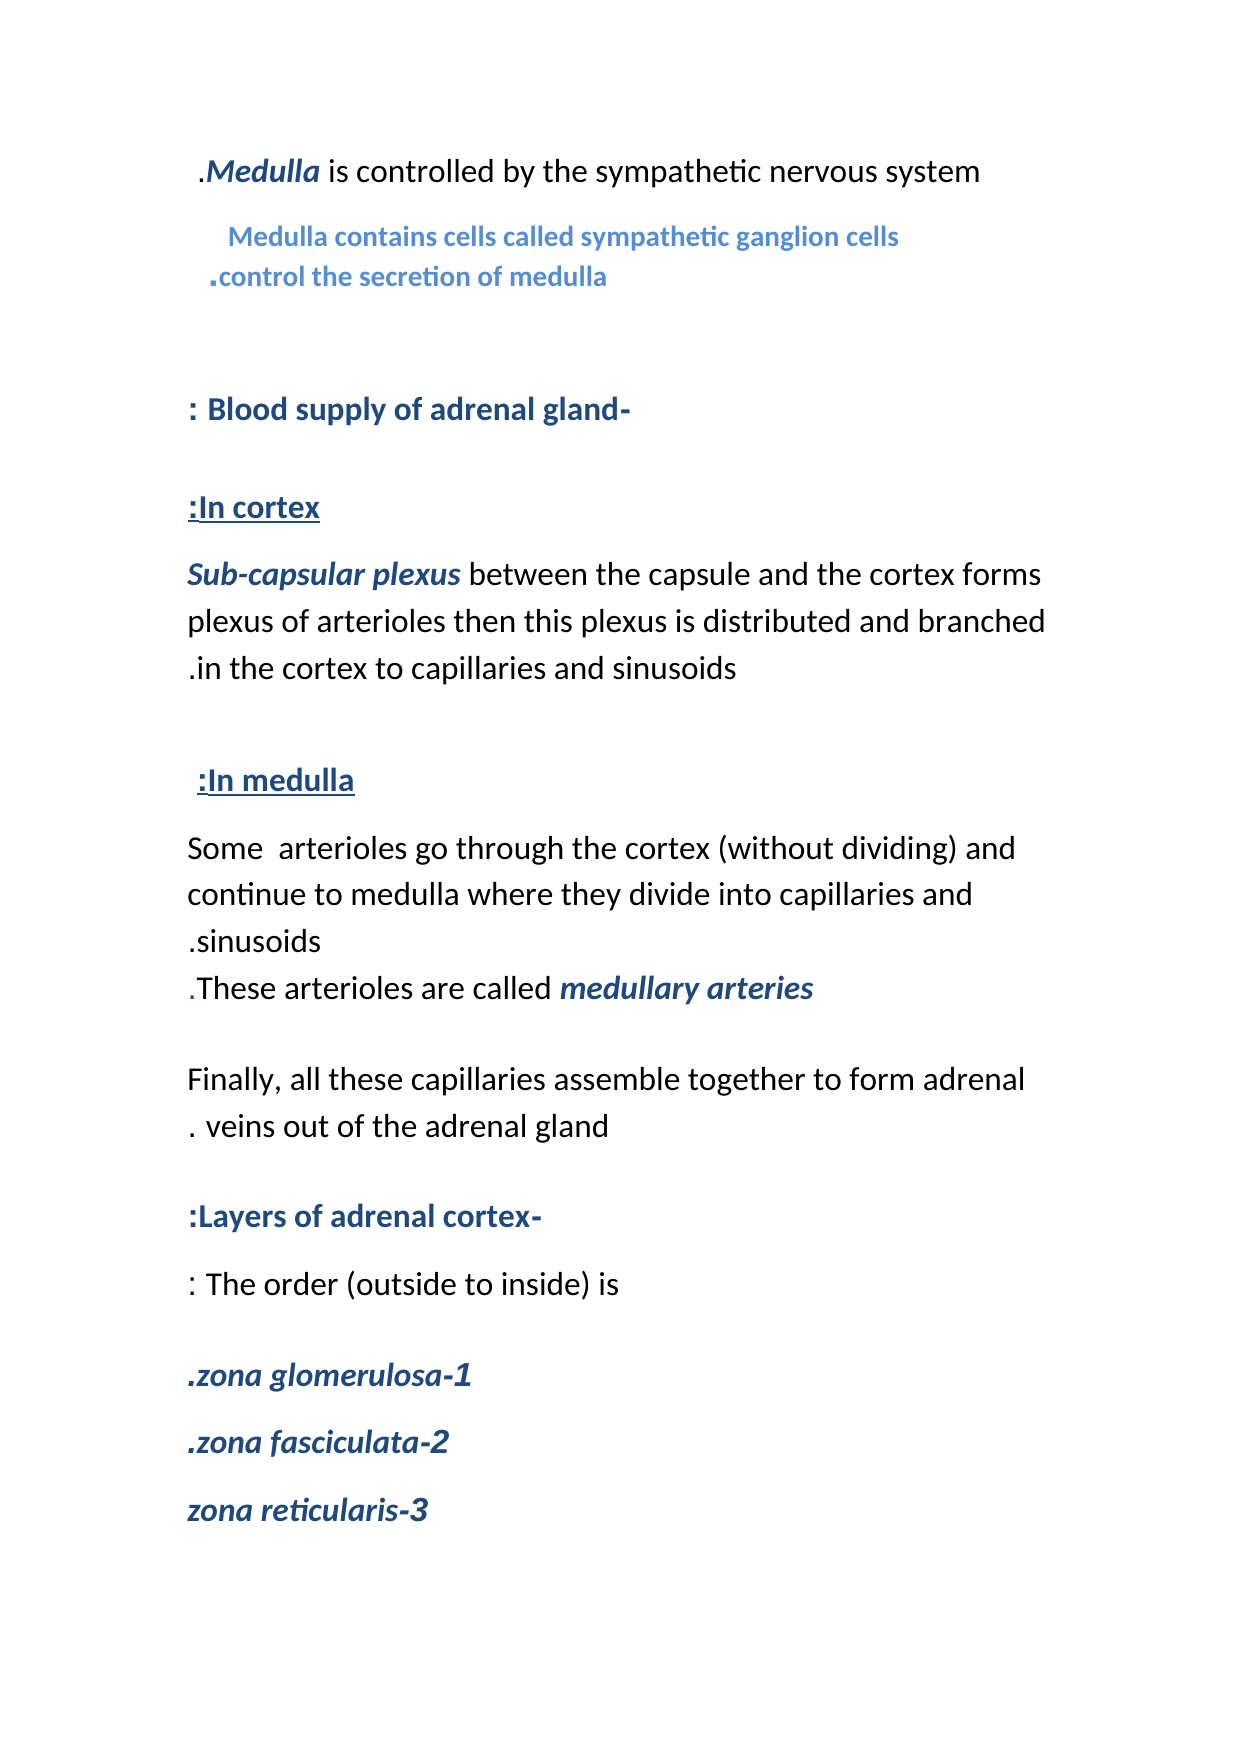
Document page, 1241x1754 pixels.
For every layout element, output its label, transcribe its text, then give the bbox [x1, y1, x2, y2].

text The order (outside to inside) is : 1-zona glomerulosa. [187, 1263, 1053, 1394]
text 3-zona reticularis [187, 1489, 1053, 1529]
text Medulla is controlled by the sympathetic nervous system. [187, 150, 1053, 191]
text -Blood supply of adrenal gland : [187, 388, 1053, 461]
text In medulla: [187, 714, 1053, 800]
text Medulla contains cells called sympathetic ganglion cells control the secretion of medulla. [187, 218, 1053, 294]
text Sub-capsular plexus between the capsule and the cortex forms plexus of arterioles then this plexus is distributed and branched in the cortex to capillaries and sinusoids. [187, 553, 1053, 688]
text Some arterioles go through the cortex (without dividing) and continue to medulla where they divide into capillaries and sinusoids. These arterioles are called medullary arteries. Finally, all these capillaries assemble together to form adrenal veins out of the adrenal gland . -Layers of adrenal cortex: [187, 827, 1053, 1236]
text 2-zona fasciculata. [187, 1421, 1053, 1462]
text In cortex: [187, 486, 1053, 527]
